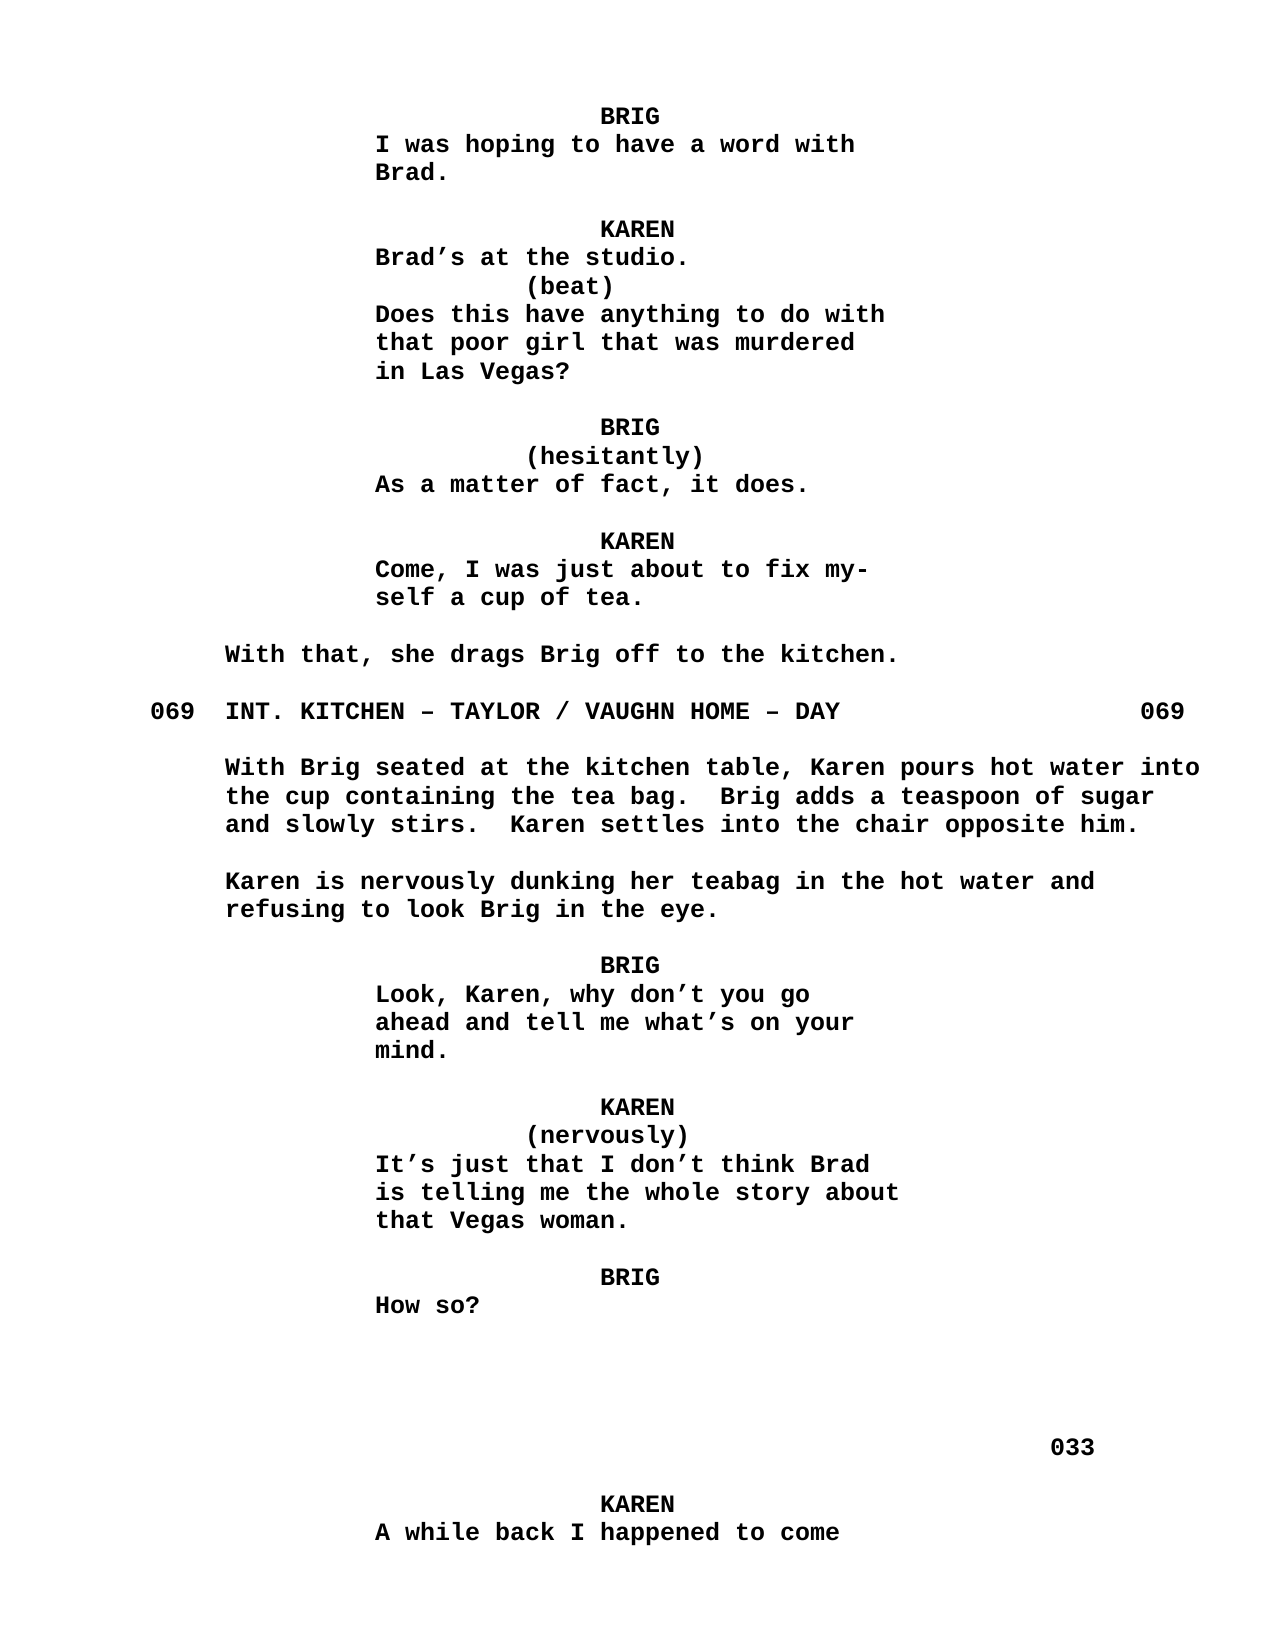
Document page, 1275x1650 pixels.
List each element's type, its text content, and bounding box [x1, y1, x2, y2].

text KAREN [75, 217, 1200, 245]
text As a matter of fact, it does. [75, 472, 1200, 500]
text (beat) [75, 273, 1200, 302]
text is telling me the whole story about [300, 1180, 1200, 1208]
text that Vegas woman. [300, 1208, 1200, 1236]
text It’s just that I don’t think Brad [75, 1151, 1200, 1180]
text KAREN [75, 528, 1200, 557]
text Karen is nervously dunking her teabag in the hot water and refusing to look Brig in the eye. [225, 868, 1200, 925]
text mind. [300, 1038, 1200, 1066]
text self a cup of tea. [300, 585, 1200, 613]
text I was hoping to have a word with [75, 132, 1200, 160]
text (hesitantly) [75, 443, 1200, 472]
text (nervously) [75, 1123, 1200, 1151]
text that poor girl that was murdered [300, 330, 1200, 358]
text With Brig seated at the kitchen table, Karen pours hot water into the cup containing the tea bag. Brig adds a teaspoon of sugar and slowly stirs. Karen settles into the chair opposite him. [225, 755, 1200, 840]
text Come, I was just about to fix my- [75, 557, 1200, 585]
text Brad. [300, 160, 1200, 188]
text KAREN [75, 1095, 1200, 1123]
text Brad’s at the studio. [75, 245, 1200, 273]
text KAREN [75, 1491, 1200, 1520]
text in Las Vegas? [300, 358, 1200, 387]
text How so? [75, 1293, 1200, 1321]
text With that, she drags Brig off to the kitchen. [75, 642, 1200, 670]
text 033 [75, 1435, 1200, 1463]
text A while back I happened to come [75, 1520, 1200, 1548]
text BRIG [75, 1265, 1200, 1293]
text Does this have anything to do with [75, 302, 1200, 330]
text BRIG [75, 415, 1200, 443]
text BRIG [75, 103, 1200, 132]
text Look, Karen, why don’t you go [75, 981, 1200, 1010]
text 069 INT. KITCHEN – TAYLOR / VAUGHN HOME – DAY 069 [75, 698, 1200, 727]
text BRIG [75, 953, 1200, 981]
text ahead and tell me what’s on your [300, 1010, 1200, 1038]
